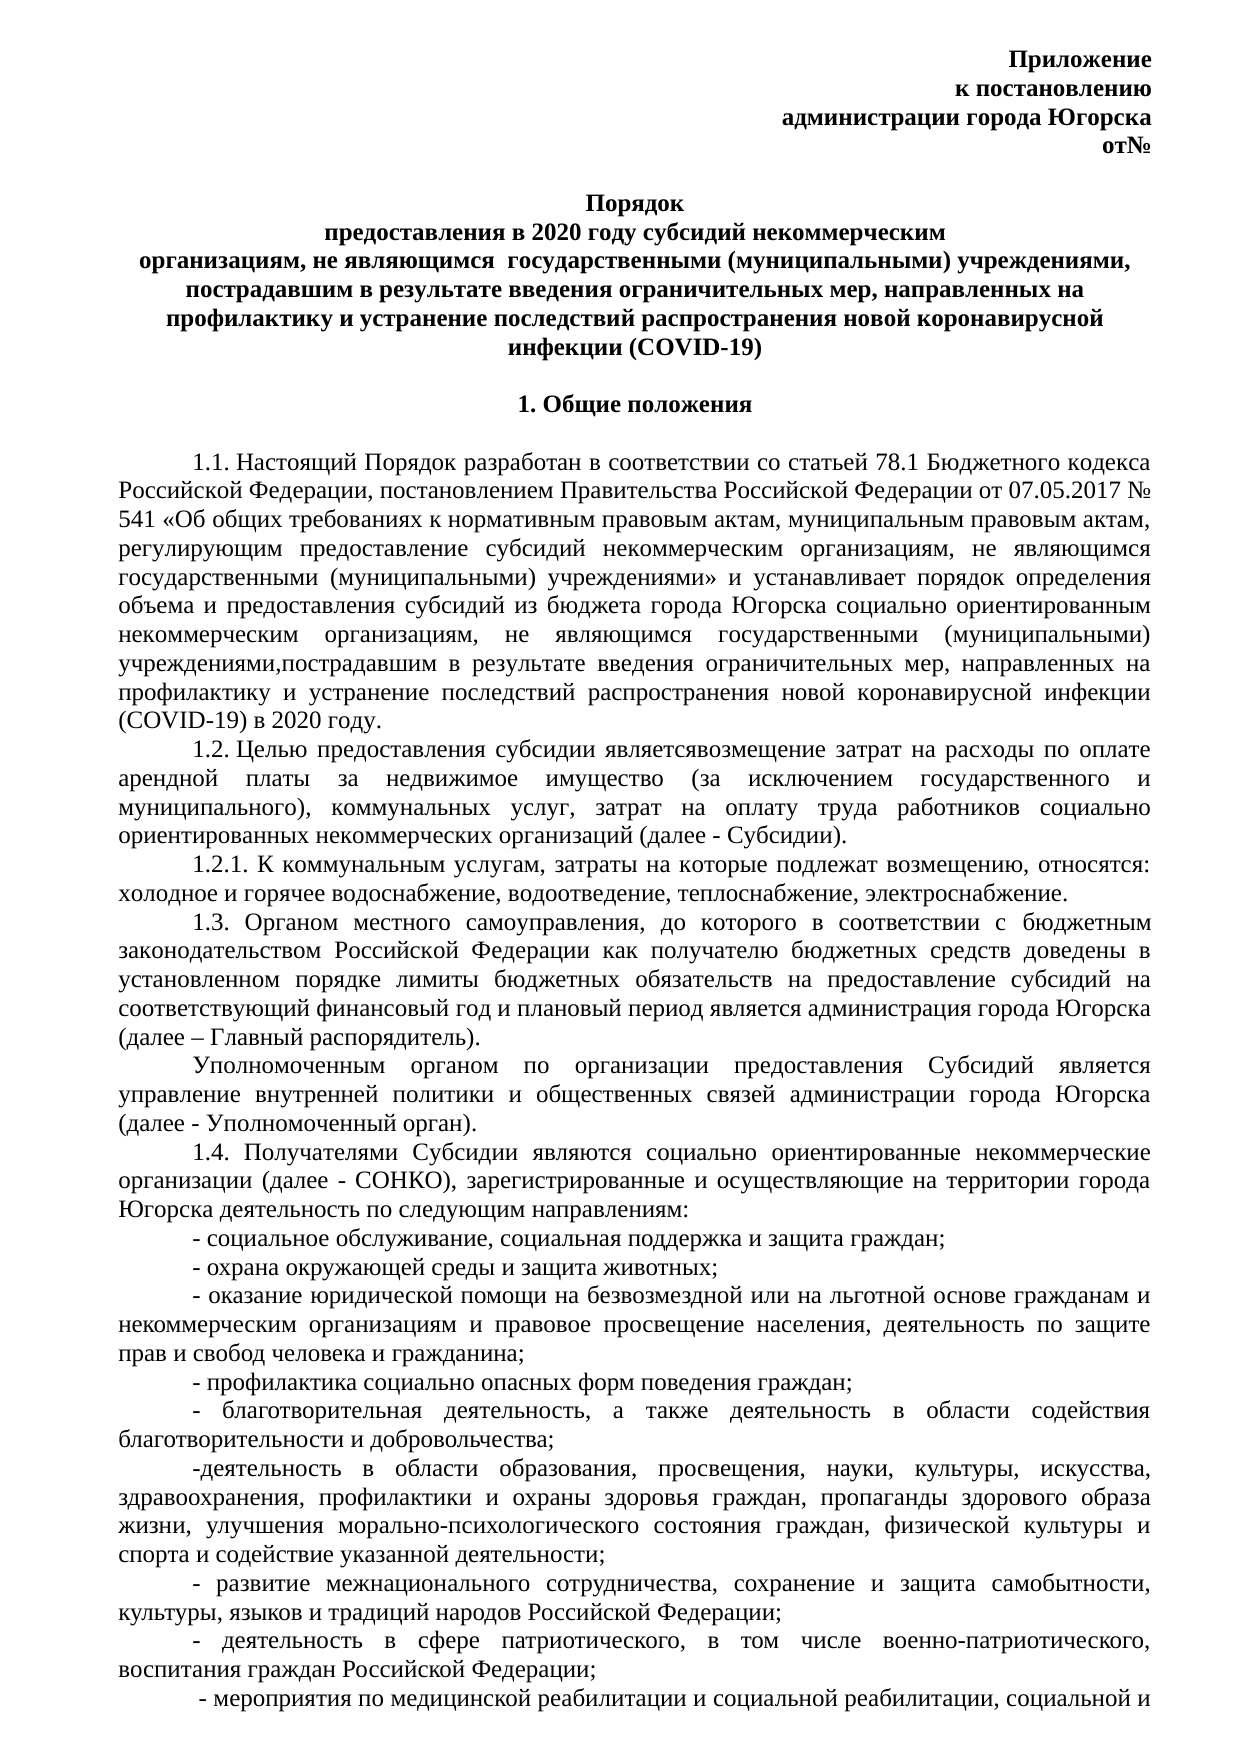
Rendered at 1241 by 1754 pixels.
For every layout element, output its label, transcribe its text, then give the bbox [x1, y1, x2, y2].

text 1. Общие положения [118, 389, 1152, 418]
text 1.3. Органом местного самоуправления, до которого в соответствии с бюджетным законодательством Российской Федерации как получателю бюджетных средств доведены в установленном порядке лимиты бюджетных обязательств на предоставление субсидий на соответствующий финансовый год и плановый период является администрация города Югорска (далее – Главный распорядитель). [118, 907, 1152, 1051]
text Порядок предоставления в 2020 году субсидий некоммерческим [118, 188, 1152, 246]
text - охрана окружающей среды и защита животных; [118, 1252, 1152, 1281]
text к постановлению [118, 73, 1152, 102]
text 1.1. Настоящий Порядок разработан в соответствии со статьей 78.1 Бюджетного кодекса Российской Федерации, постановлением Правительства Российской Федерации от 07.05.2017 № 541 «Об общих требованиях к нормативным правовым актам, муниципальным правовым актам, регулирующим предоставление субсидий некоммерческим организациям, не являющимся государственными (муниципальными) учреждениями» и устанавливает порядок определения объема и предоставления субсидий из бюджета города Югорска социально ориентированным некоммерческим организациям, не являющимся государственными (муниципальными) учреждениями,пострадавшим в результате введения ограничительных мер, направленных на профилактику и устранение последствий распространения новой коронавирусной инфекции (COVID-19) в 2020 году. [118, 447, 1152, 734]
text - оказание юридической помощи на безвозмездной или на льготной основе гражданам и некоммерческим организациям и правовое просвещение населения, деятельность по защите прав и свобод человека и гражданина; [118, 1281, 1152, 1367]
text от№ [118, 131, 1152, 159]
text 1.2. Целью предоставления субсидии являетсявозмещение затрат на расходы по оплате арендной платы за недвижимое имущество (за исключением государственного и муниципального), коммунальных услуг, затрат на оплату труда работников социально ориентированных некоммерческих организаций (далее - Субсидии). [118, 734, 1152, 849]
text - профилактика социально опасных форм поведения граждан; [118, 1367, 1152, 1396]
text администрации города Югорска [118, 102, 1152, 131]
text - деятельность в сфере патриотического, в том числе военно-патриотического, воспитания граждан Российской Федерации; [118, 1626, 1152, 1683]
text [118, 1683, 1152, 1712]
text Уполномоченным органом по организации предоставления Субсидий является управление внутренней политики и общественных связей администрации города Югорска (далее - Уполномоченный орган). [118, 1051, 1152, 1137]
text -деятельность в области образования, просвещения, науки, культуры, искусства, здравоохранения, профилактики и охраны здоровья граждан, пропаганды здорового образа жизни, улучшения морально-психологического состояния граждан, физической культуры и спорта и содействие указанной деятельности; [118, 1453, 1152, 1568]
text - развитие межнационального сотрудничества, сохранение и защита самобытности, культуры, языков и традиций народов Российской Федерации; [118, 1568, 1152, 1626]
text организациям, не являющимся государственными (муниципальными) учреждениями, пострадавшим в результате введения ограничительных мер, направленных на профилактику и устранение последствий распространения новой коронавирусной инфекции (COVID-19) [118, 246, 1152, 361]
text - социальное обслуживание, социальная поддержка и защита граждан; [118, 1223, 1152, 1252]
text Приложение [118, 44, 1152, 73]
text - благотворительная деятельность, а также деятельность в области содействия благотворительности и добровольчества; [118, 1396, 1152, 1453]
text 1.2.1. К коммунальным услугам, затраты на которые подлежат возмещению, относятся: холодное и горячее водоснабжение, водоотведение, теплоснабжение, электроснабжение. [118, 849, 1152, 907]
text 1.4. Получателями Субсидии являются социально ориентированные некоммерческие организации (далее - СОНКО), зарегистрированные и осуществляющие на территории города Югорска деятельность по следующим направлениям: [118, 1137, 1152, 1223]
